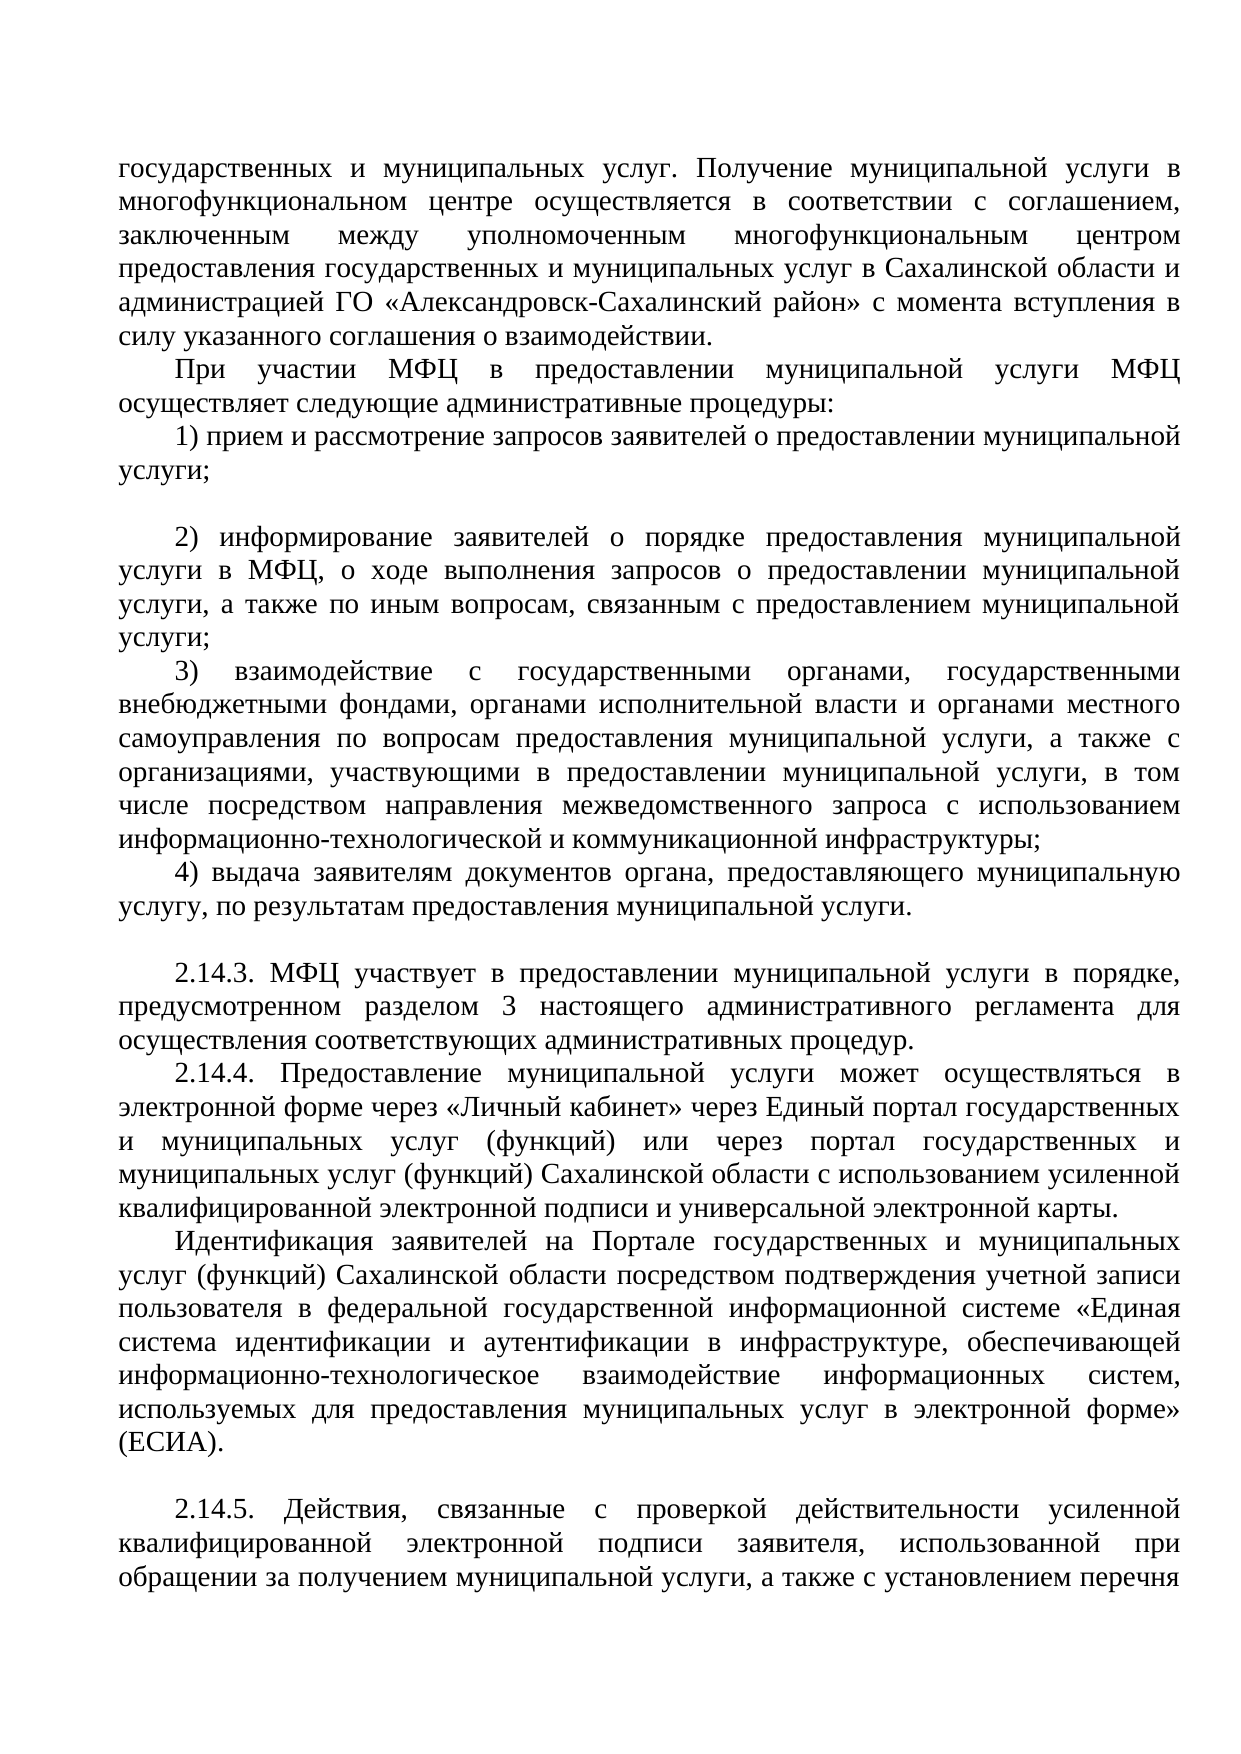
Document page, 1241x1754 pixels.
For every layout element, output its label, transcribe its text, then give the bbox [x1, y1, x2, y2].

text Идентификация заявителей на Портале государственных и муниципальных услуг (функций) Сахалинской области посредством подтверждения учетной записи пользователя в федеральной государственной информационной системе «Единая система идентификации и аутентификации в инфраструктуре, обеспечивающей информационно-технологическое взаимодействие информационных систем, используемых для предоставления муниципальных услуг в электронной форме» (ЕСИА). [118, 1223, 1181, 1458]
text 2.14.3. МФЦ участвует в предоставлении муниципальной услуги в порядке, предусмотренном разделом 3 настоящего административного регламента для осуществления соответствующих административных процедур. [118, 955, 1181, 1056]
text государственных и муниципальных услуг. Получение муниципальной услуги в многофункциональном центре осуществляется в соответствии с соглашением, заключенным между уполномоченным многофункциональным центром предоставления государственных и муниципальных услуг в Сахалинской области и администрацией ГО «Александровск-Сахалинский район» с момента вступления в силу указанного соглашения о взаимодействии. [118, 150, 1181, 351]
text При участии МФЦ в предоставлении муниципальной услуги МФЦ осуществляет следующие административные процедуры: [118, 351, 1181, 418]
text 4) выдача заявителям документов органа, предоставляющего муниципальную услугу, по результатам предоставления муниципальной услуги. [118, 854, 1181, 921]
text 1) прием и рассмотрение запросов заявителей о предоставлении муниципальной услуги; [118, 418, 1181, 485]
text 2) информирование заявителей о порядке предоставления муниципальной услуги в МФЦ, о ходе выполнения запросов о предоставлении муниципальной услуги, а также по иным вопросам, связанным с предоставлением муниципальной услуги; [118, 519, 1181, 653]
text 2.14.4. Предоставление муниципальной услуги может осуществляться в электронной форме через «Личный кабинет» через Единый портал государственных и муниципальных услуг (функций) или через портал государственных и муниципальных услуг (функций) Сахалинской области с использованием усиленной квалифицированной электронной подписи и универсальной электронной карты. [118, 1056, 1181, 1223]
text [118, 1492, 1181, 1592]
text 3) взаимодействие с государственными органами, государственными внебюджетными фондами, органами исполнительной власти и органами местного самоуправления по вопросам предоставления муниципальной услуги, а также с организациями, участвующими в предоставлении муниципальной услуги, в том числе посредством направления межведомственного запроса с использованием информационно-технологической и коммуникационной инфраструктуры; [118, 653, 1181, 854]
